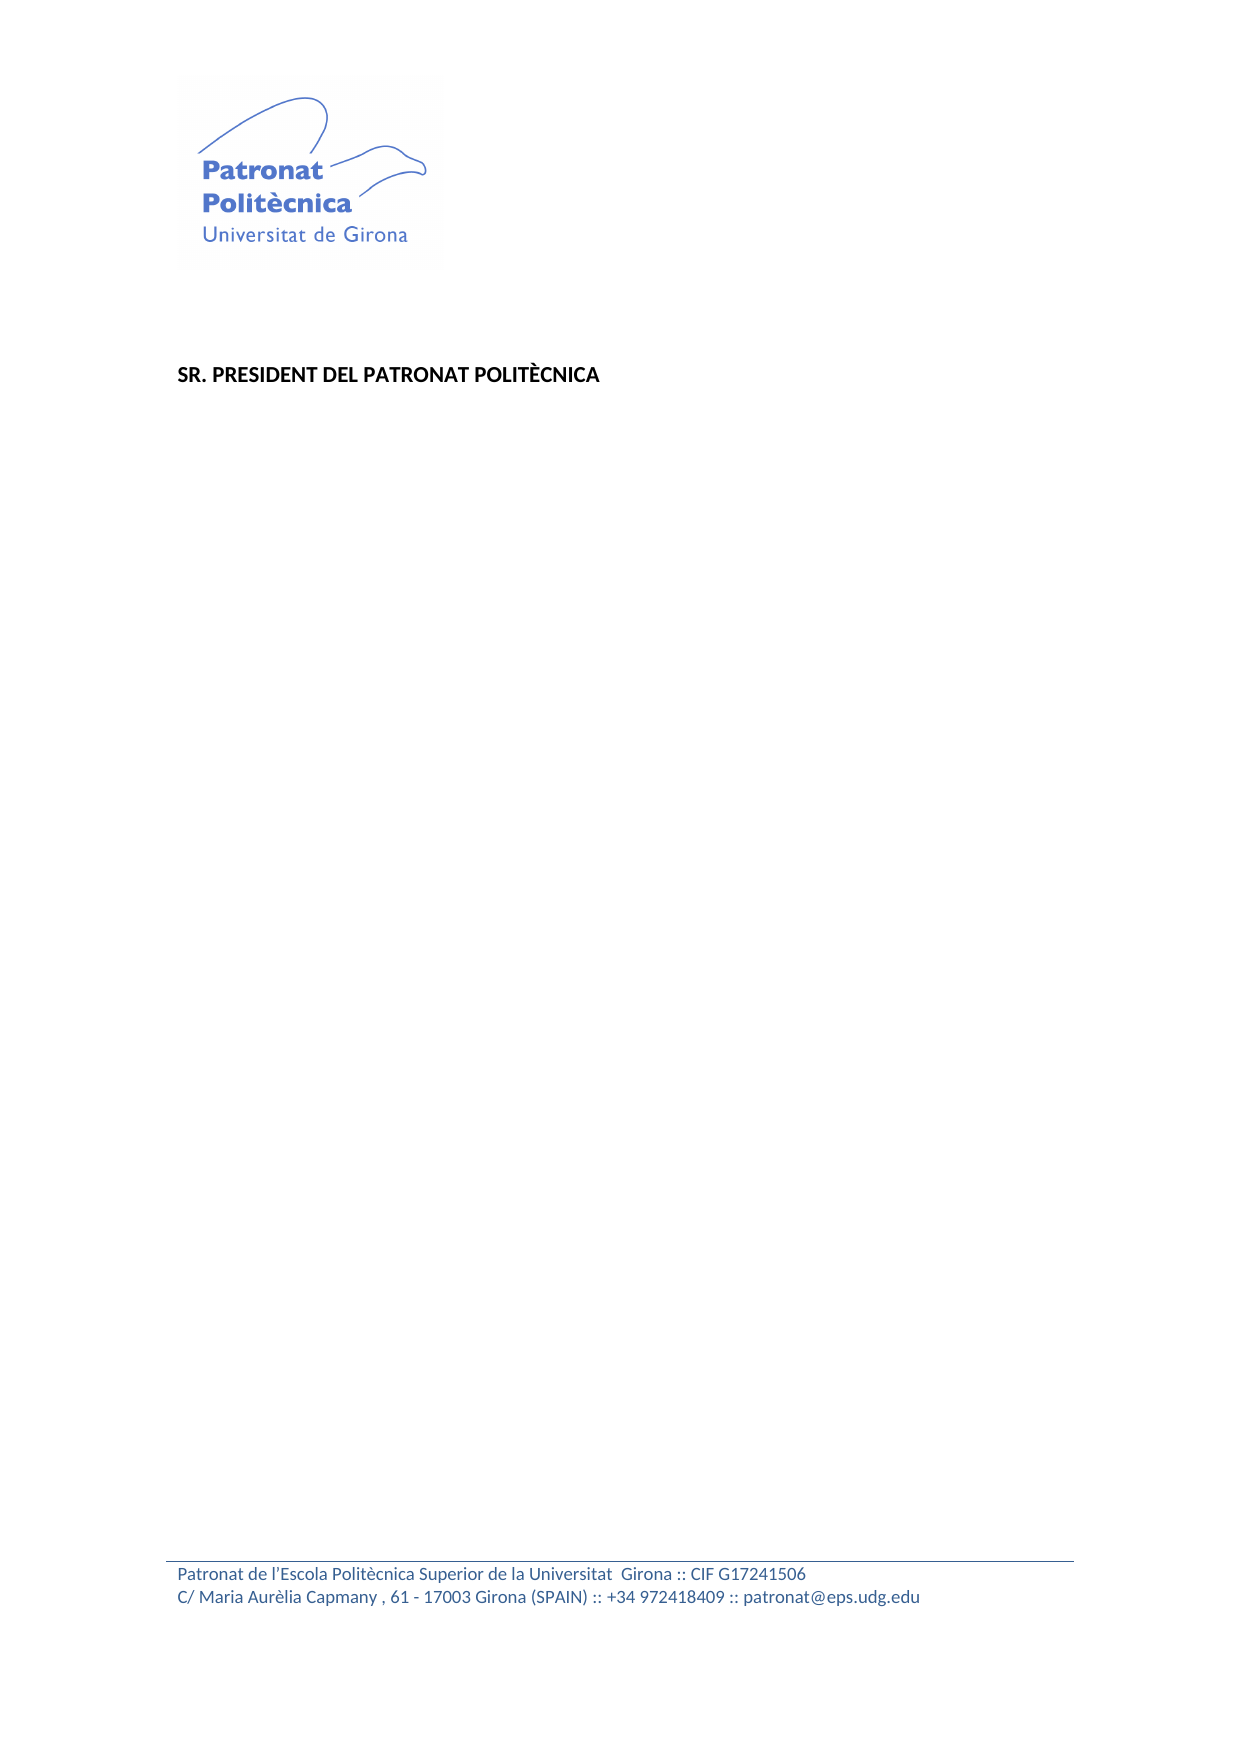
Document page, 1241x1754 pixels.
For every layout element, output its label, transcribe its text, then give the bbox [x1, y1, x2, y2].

picture [177, 75, 445, 270]
subtitle SR. PRESIDENT DEL PATRONAT POLITÈCNICA [177, 360, 1063, 388]
